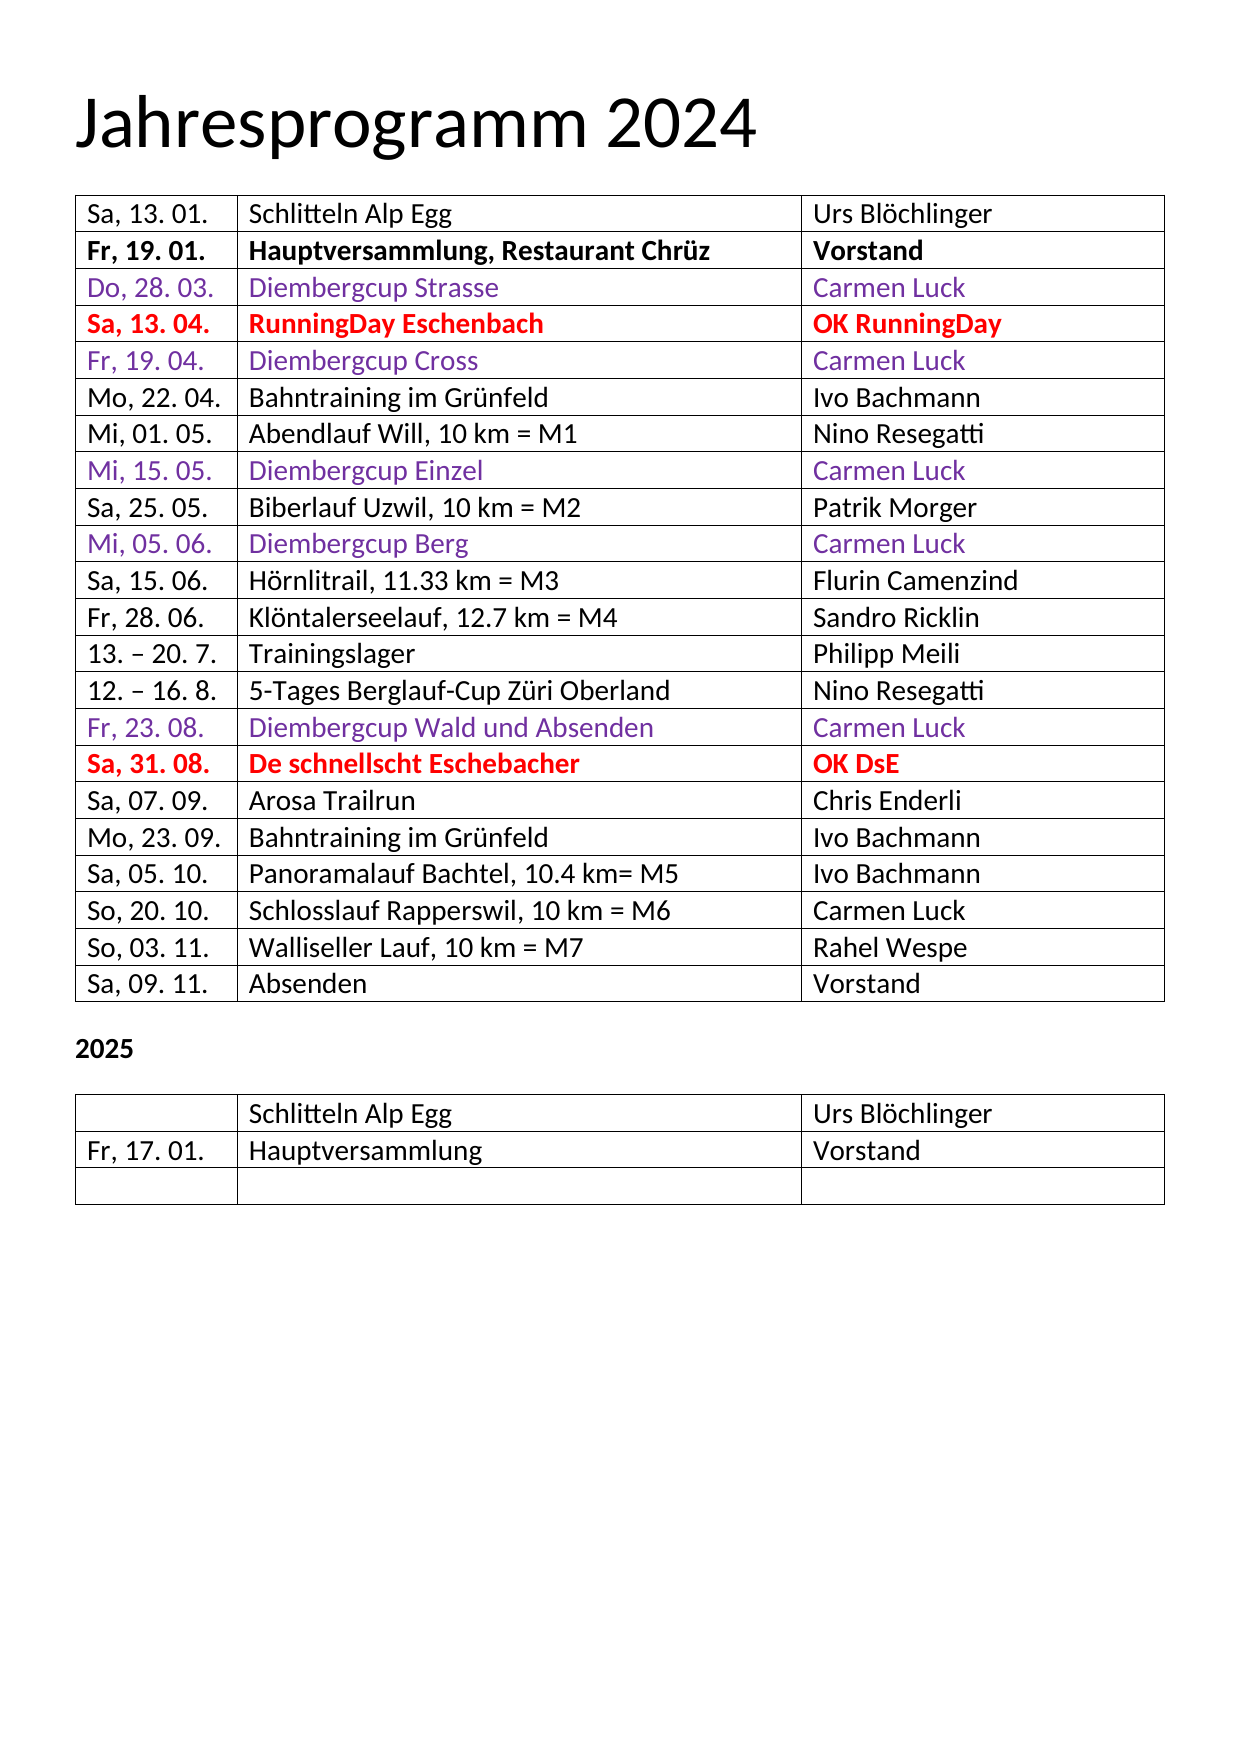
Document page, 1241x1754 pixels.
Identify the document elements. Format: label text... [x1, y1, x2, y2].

table_cell Rahel Wespe [802, 929, 1164, 964]
table_cell Sa, 07. 09. [76, 782, 237, 818]
table_cell Vorstand [802, 1132, 1164, 1167]
table_cell Abendlauf Will, 10 km = M1 [238, 416, 801, 451]
table_cell Chris Enderli [802, 782, 1164, 818]
table_cell Mi, 05. 06. [76, 526, 237, 561]
table_cell Ivo Bachmann [802, 856, 1164, 891]
table_cell Diembergcup Strasse [238, 269, 801, 304]
table_cell Mi, 01. 05. [76, 416, 237, 451]
table_cell So, 20. 10. [76, 892, 237, 928]
table_cell Hauptversammlung [238, 1132, 801, 1167]
table_cell Fr, 19. 01. [76, 232, 237, 268]
table_header Urs Blöchlinger [802, 1095, 1164, 1131]
table_cell Sa, 09. 11. [76, 966, 237, 1001]
table_header Urs Blöchlinger [802, 196, 1164, 231]
table_cell OK DsE [802, 746, 1164, 781]
table_cell [76, 1168, 237, 1204]
table_cell Carmen Luck [802, 269, 1164, 304]
table_cell Diembergcup Wald und Absenden [238, 709, 801, 744]
table_cell Vorstand [802, 232, 1164, 268]
table_cell Carmen Luck [802, 526, 1164, 561]
table_cell De schnellscht Eschebacher [238, 746, 801, 781]
table_cell Ivo Bachmann [802, 379, 1164, 414]
table_header Sa, 13. 01. [76, 196, 237, 231]
table_cell Diembergcup Einzel [238, 452, 801, 488]
table_cell Sandro Ricklin [802, 599, 1164, 634]
table_header [76, 1095, 237, 1131]
table_header Schlitteln Alp Egg [238, 1095, 801, 1131]
table_cell Philipp Meili [802, 636, 1164, 671]
table_cell 12. – 16. 8. [76, 672, 237, 708]
table_cell Carmen Luck [802, 452, 1164, 488]
table_cell Arosa Trailrun [238, 782, 801, 818]
table_cell Sa, 13. 04. [76, 306, 237, 341]
table_header Schlitteln Alp Egg [238, 196, 801, 231]
text Jahresprogramm 2024 [75, 75, 1165, 167]
text 2025 [75, 1030, 1165, 1066]
table_cell Klöntalerseelauf, 12.7 km = M4 [238, 599, 801, 634]
table_cell Diembergcup Cross [238, 342, 801, 378]
table_cell Fr, 28. 06. [76, 599, 237, 634]
table_cell Vorstand [802, 966, 1164, 1001]
table_cell Carmen Luck [802, 342, 1164, 378]
table_cell Flurin Camenzind [802, 562, 1164, 598]
table_cell Do, 28. 03. [76, 269, 237, 304]
table_cell Mo, 22. 04. [76, 379, 237, 414]
table_cell Walliseller Lauf, 10 km = M7 [238, 929, 801, 964]
table_cell Sa, 31. 08. [76, 746, 237, 781]
table_cell Absenden [238, 966, 801, 1001]
table_cell Sa, 05. 10. [76, 856, 237, 891]
table_cell Mi, 15. 05. [76, 452, 237, 488]
table_cell OK RunningDay [802, 306, 1164, 341]
table_cell Diembergcup Berg [238, 526, 801, 561]
table_cell Trainingslager [238, 636, 801, 671]
table_cell Nino Resegatti [802, 416, 1164, 451]
table_cell Sa, 15. 06. [76, 562, 237, 598]
table_cell Mo, 23. 09. [76, 819, 237, 854]
table_cell 13. – 20. 7. [76, 636, 237, 671]
table_cell Schlosslauf Rapperswil, 10 km = M6 [238, 892, 801, 928]
table_cell Bahntraining im Grünfeld [238, 379, 801, 414]
table_cell Patrik Morger [802, 489, 1164, 524]
table_cell Hörnlitrail, 11.33 km = M3 [238, 562, 801, 598]
table_cell 5-Tages Berglauf-Cup Züri Oberland [238, 672, 801, 708]
table_cell Fr, 23. 08. [76, 709, 237, 744]
table_cell Nino Resegatti [802, 672, 1164, 708]
table_cell Biberlauf Uzwil, 10 km = M2 [238, 489, 801, 524]
table_cell [802, 1168, 1164, 1204]
table_cell Bahntraining im Grünfeld [238, 819, 801, 854]
table_cell Sa, 25. 05. [76, 489, 237, 524]
table_cell [238, 1168, 801, 1204]
table_cell Fr, 19. 04. [76, 342, 237, 378]
table_cell Ivo Bachmann [802, 819, 1164, 854]
table_cell RunningDay Eschenbach [238, 306, 801, 341]
table_cell Hauptversammlung, Restaurant Chrüz [238, 232, 801, 268]
table_cell Fr, 17. 01. [76, 1132, 237, 1167]
table_cell Carmen Luck [802, 709, 1164, 744]
table_cell Panoramalauf Bachtel, 10.4 km= M5 [238, 856, 801, 891]
table_cell So, 03. 11. [76, 929, 237, 964]
table_cell Carmen Luck [802, 892, 1164, 928]
